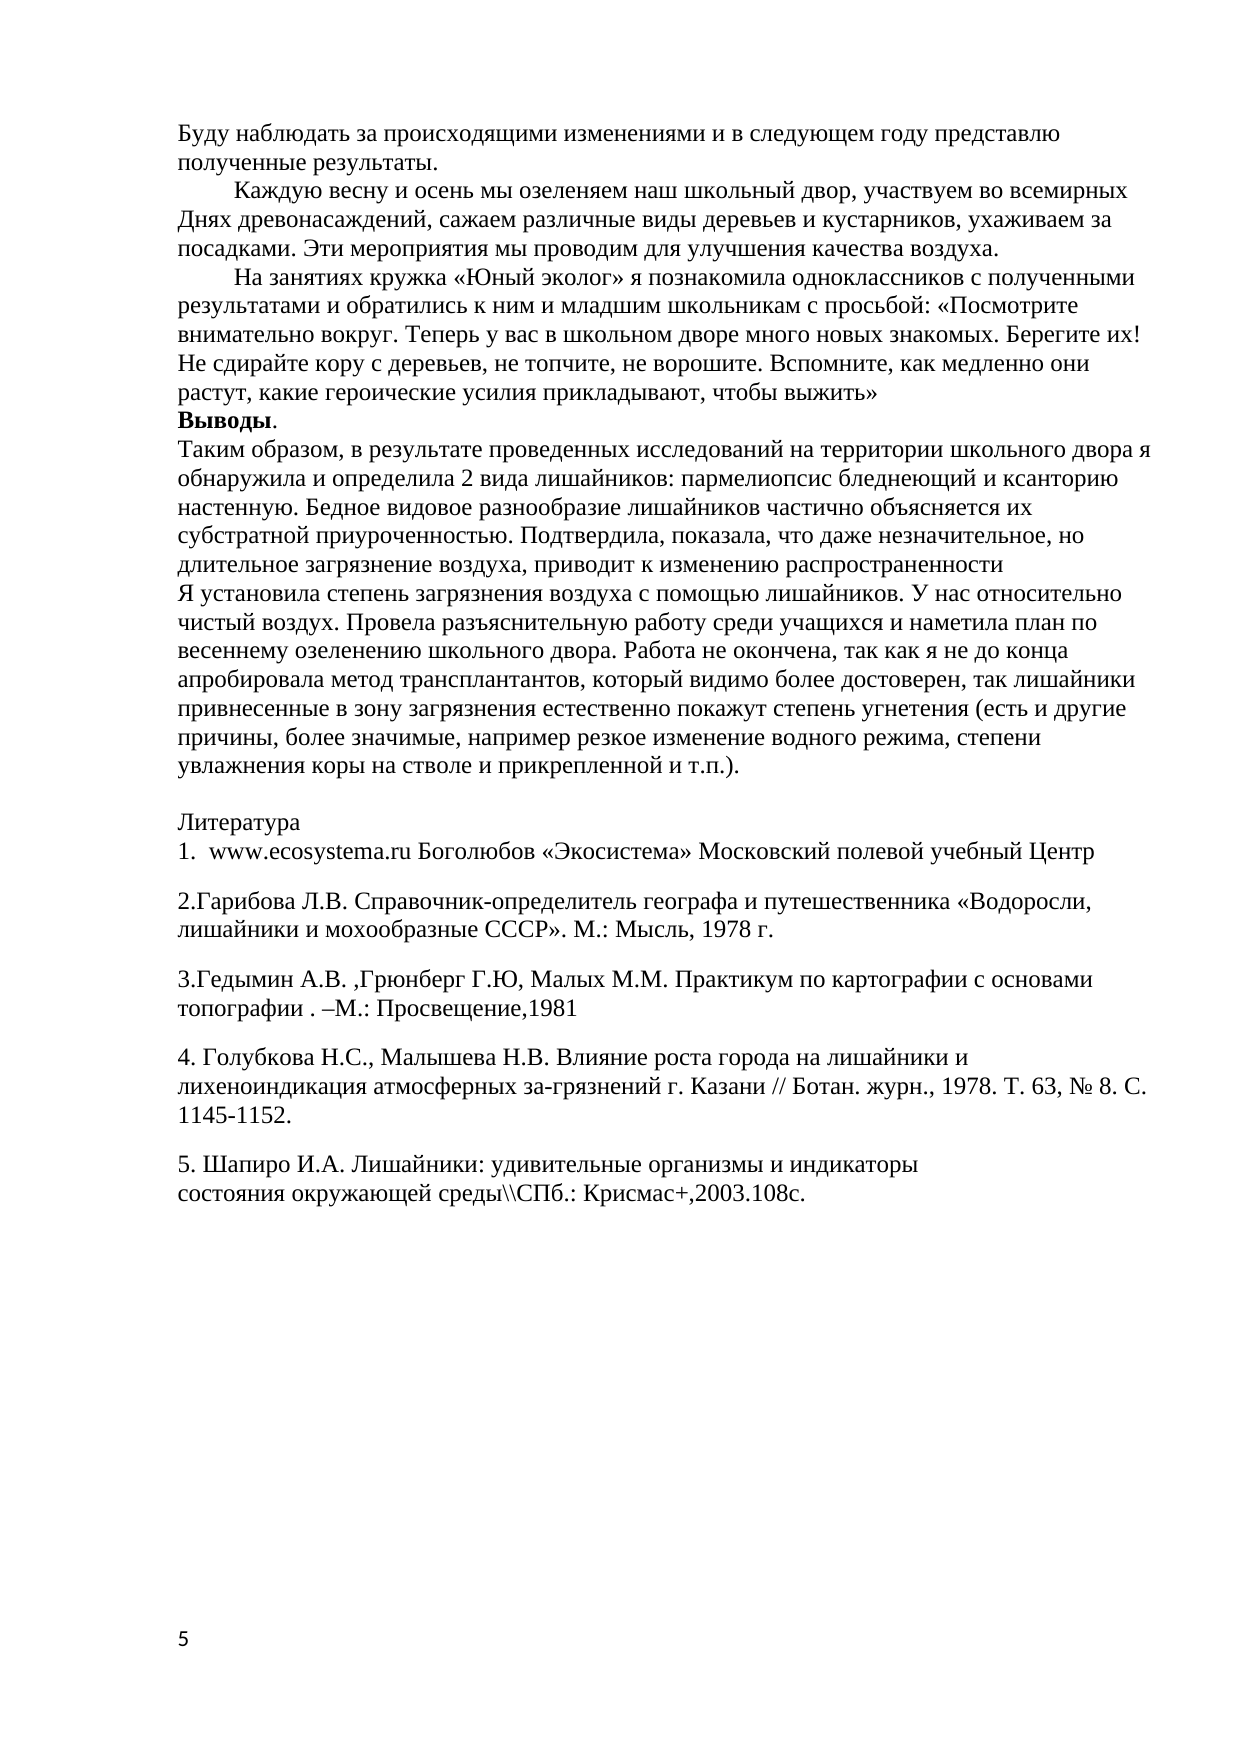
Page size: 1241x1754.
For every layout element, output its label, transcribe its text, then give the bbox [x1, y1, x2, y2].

text Я установила степень загрязнения воздуха с помощью лишайников. У нас относительно чистый воздух. Провела разъяснительную работу среди учащихся и наметила план по весеннему озеленению школьного двора. Работа не окончена, так как я не до конца апробировала метод трансплантантов, который видимо более достоверен, так лишайники привнесенные в зону загрязнения естественно покажут степень угнетения (есть и другие причины, более значимые, например резкое изменение водного режима, степени увлажнения коры на стволе и прикрепленной и т.п.). [177, 578, 1152, 807]
text Не сдирайте кору с деревьев, не топчите, не ворошите. Вспомните, как медленно они растут, какие героические усилия прикладывают, чтобы выжить» [177, 348, 1152, 406]
text Литература 1. www.ecosystema.ru Боголюбов «Экосистема» Московский полевой учебный Центр [177, 807, 1152, 865]
text 5. Шапиро И.А. Лишайники: удивительные организмы и индикаторы состояния окружающей среды\\СПб.: Крисмас+,2003.108с. [177, 1149, 1152, 1235]
text 2.Гарибова Л.В. Справочник-определитель географа и путешественника «Водоросли, лишайники и мохообразные СССР». М.: Мысль, 1978 г. [177, 886, 1152, 943]
text На занятиях кружка «Юный эколог» я познакомила одноклассников с полученными результатами и обратились к ним и младшим школьникам с просьбой: «Посмотрите внимательно вокруг. Теперь у вас в школьном дворе много новых знакомых. Берегите их! [177, 262, 1152, 348]
text Выводы. Таким образом, в результате проведенных исследований на территории школьного двора я обнаружила и определила 2 вида лишайников: пармелиопсис бледнеющий и ксанторию настенную. Бедное видовое разнообразие лишайников частично объясняется их субстратной приуроченностью. Подтвердила, показала, что даже незначительное, но длительное загрязнение воздуха, приводит к изменению распространенности [177, 406, 1152, 578]
text 3.Гедымин А.В. ,Грюнберг Г.Ю, Малых М.М. Практикум по картографии с основами топографии . –М.: Просвещение,1981 [177, 964, 1152, 1022]
text Каждую весну и осень мы озеленяем наш школьный двор, участвуем во всемирных Днях древонасаждений, сажаем различные виды деревьев и кустарников, ухаживаем за посадками. Эти мероприятия мы проводим для улучшения качества воздуха. [177, 176, 1152, 262]
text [177, 118, 1152, 176]
text 4. Голубкова Н.С., Малышева Н.В. Влияние роста города на лишайники и лихеноиндикация атмосферных за-грязнений г. Казани // Ботан. журн., 1978. Т. 63, № 8. С. 1145-1152. [177, 1042, 1152, 1129]
